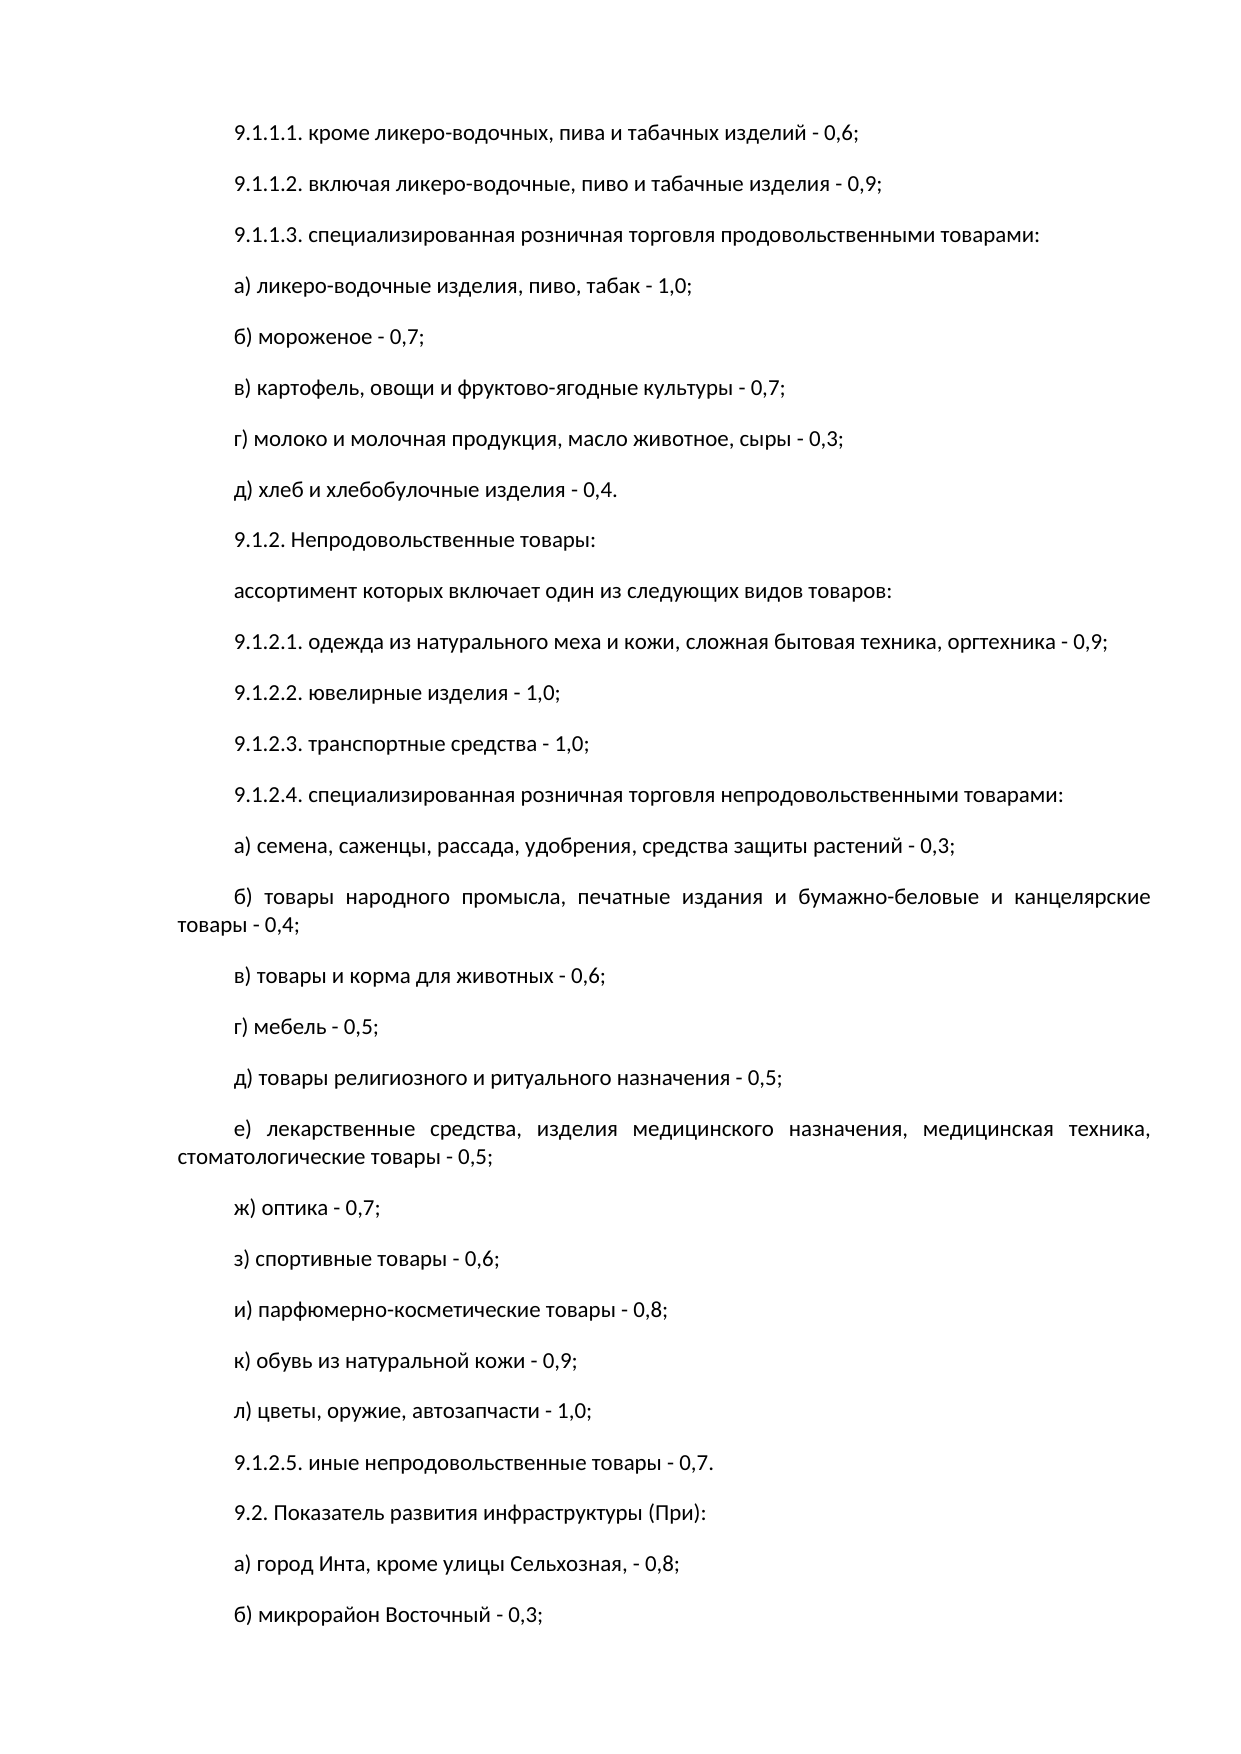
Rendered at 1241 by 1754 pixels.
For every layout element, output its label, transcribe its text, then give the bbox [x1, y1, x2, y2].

text з) спортивные товары - 0,6; [177, 1244, 1152, 1272]
text б) микрорайон Восточный - 0,3; [177, 1600, 1152, 1628]
text и) парфюмерно-косметические товары - 0,8; [177, 1295, 1152, 1323]
text г) мебель - 0,5; [177, 1012, 1152, 1040]
text 9.1.2.2. ювелирные изделия - 1,0; [177, 678, 1152, 706]
text б) мороженое - 0,7; [177, 322, 1152, 350]
text в) товары и корма для животных - 0,6; [177, 961, 1152, 989]
text д) товары религиозного и ритуального назначения - 0,5; [177, 1063, 1152, 1091]
text в) картофель, овощи и фруктово-ягодные культуры - 0,7; [177, 373, 1152, 401]
text 9.1.1.3. специализированная розничная торговля продовольственными товарами: [177, 220, 1152, 248]
text а) ликеро-водочные изделия, пиво, табак - 1,0; [177, 271, 1152, 299]
text 9.1.2.5. иные непродовольственные товары - 0,7. [177, 1448, 1152, 1476]
text а) семена, саженцы, рассада, удобрения, средства защиты растений - 0,3; [177, 831, 1152, 859]
text 9.1.2. Непродовольственные товары: [177, 526, 1152, 554]
text 9.1.2.1. одежда из натурального меха и кожи, сложная бытовая техника, оргтехника - 0,9; [177, 627, 1152, 656]
text е) лекарственные средства, изделия медицинского назначения, медицинская техника, стоматологические товары - 0,5; [177, 1114, 1152, 1170]
text 9.1.1.2. включая ликеро-водочные, пиво и табачные изделия - 0,9; [177, 169, 1152, 197]
text 9.1.2.3. транспортные средства - 1,0; [177, 729, 1152, 757]
text а) город Инта, кроме улицы Сельхозная, - 0,8; [177, 1549, 1152, 1577]
text г) молоко и молочная продукция, масло животное, сыры - 0,3; [177, 424, 1152, 452]
text 9.1.2.4. специализированная розничная торговля непродовольственными товарами: [177, 780, 1152, 808]
text ассортимент которых включает один из следующих видов товаров: [177, 577, 1152, 604]
text 9.2. Показатель развития инфраструктуры (При): [177, 1498, 1152, 1527]
text 9.1.1.1. кроме ликеро-водочных, пива и табачных изделий - 0,6; [177, 118, 1152, 146]
text д) хлеб и хлебобулочные изделия - 0,4. [177, 475, 1152, 503]
text ж) оптика - 0,7; [177, 1193, 1152, 1221]
text к) обувь из натуральной кожи - 0,9; [177, 1346, 1152, 1374]
text л) цветы, оружие, автозапчасти - 1,0; [177, 1397, 1152, 1425]
text б) товары народного промысла, печатные издания и бумажно-беловые и канцелярские товары - 0,4; [177, 882, 1152, 938]
